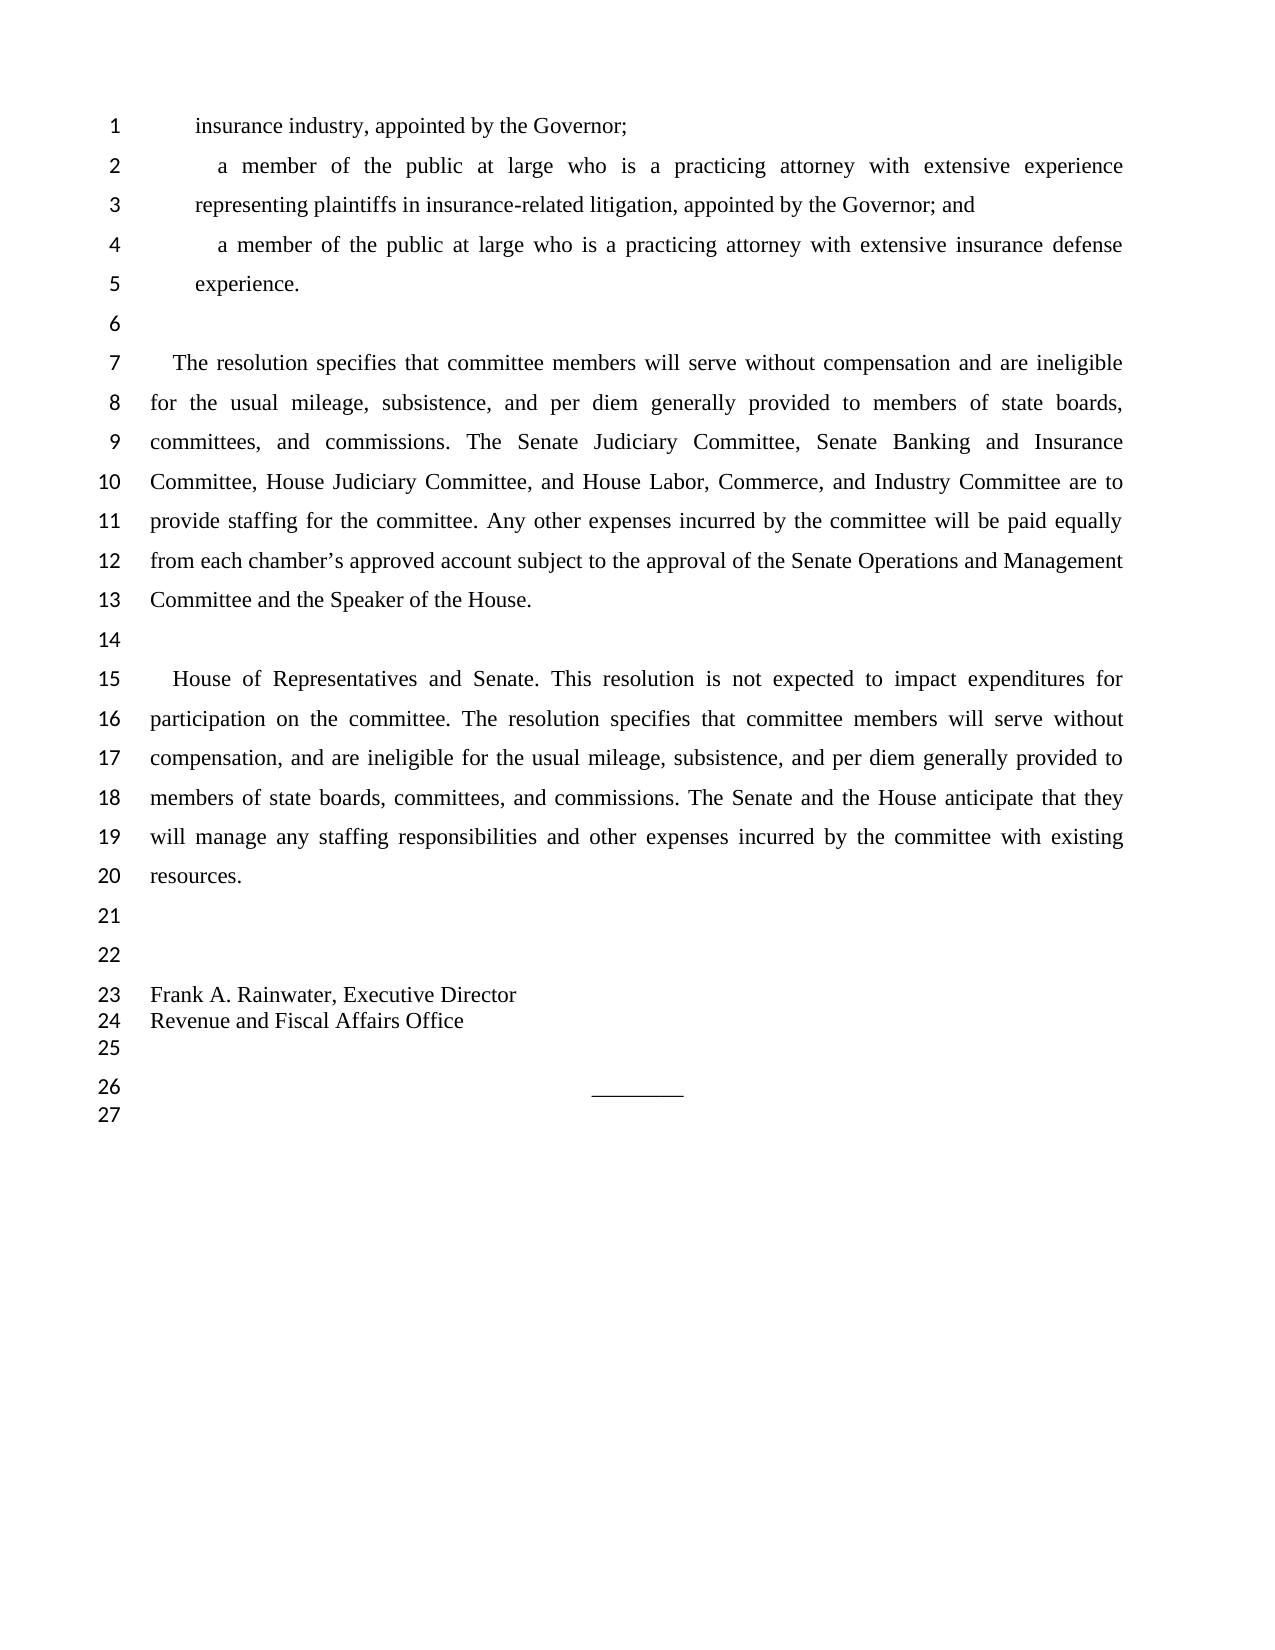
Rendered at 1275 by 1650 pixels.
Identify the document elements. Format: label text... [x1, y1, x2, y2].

text ________ [150, 1073, 1125, 1099]
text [195, 112, 1125, 139]
text House of Representatives and Senate. This resolution is not expected to impact expenditures for participation on the committee. The resolution specifies that committee members will serve without compensation, and are ineligible for the usual mileage, subsistence, and per diem generally provided to members of state boards, committees, and commissions. The Senate and the House anticipate that they will manage any staffing responsibilities and other expenses incurred by the committee with existing resources. [150, 665, 1125, 889]
text a member of the public at large who is a practicing attorney with extensive experience representing plaintiffs in insurance‑related litigation, appointed by the Governor; and [195, 152, 1125, 218]
text , Executive Director [150, 981, 1125, 1007]
text a member of the public at large who is a practicing attorney with extensive insurance defense experience. [195, 231, 1125, 297]
text Revenue and Fiscal Affairs Office [150, 1007, 1125, 1034]
text The resolution specifies that committee members will serve without compensation and are ineligible for the usual mileage, subsistence, and per diem generally provided to members of state boards, committees, and commissions. The Senate Judiciary Committee, Senate Banking and Insurance Committee, House Judiciary Committee, and House Labor, Commerce, and Industry Committee are to provide staffing for the committee. Any other expenses incurred by the committee will be paid equally from each chamber’s approved account subject to the approval of the Senate Operations and Management Committee and the Speaker of the House. [150, 349, 1125, 613]
